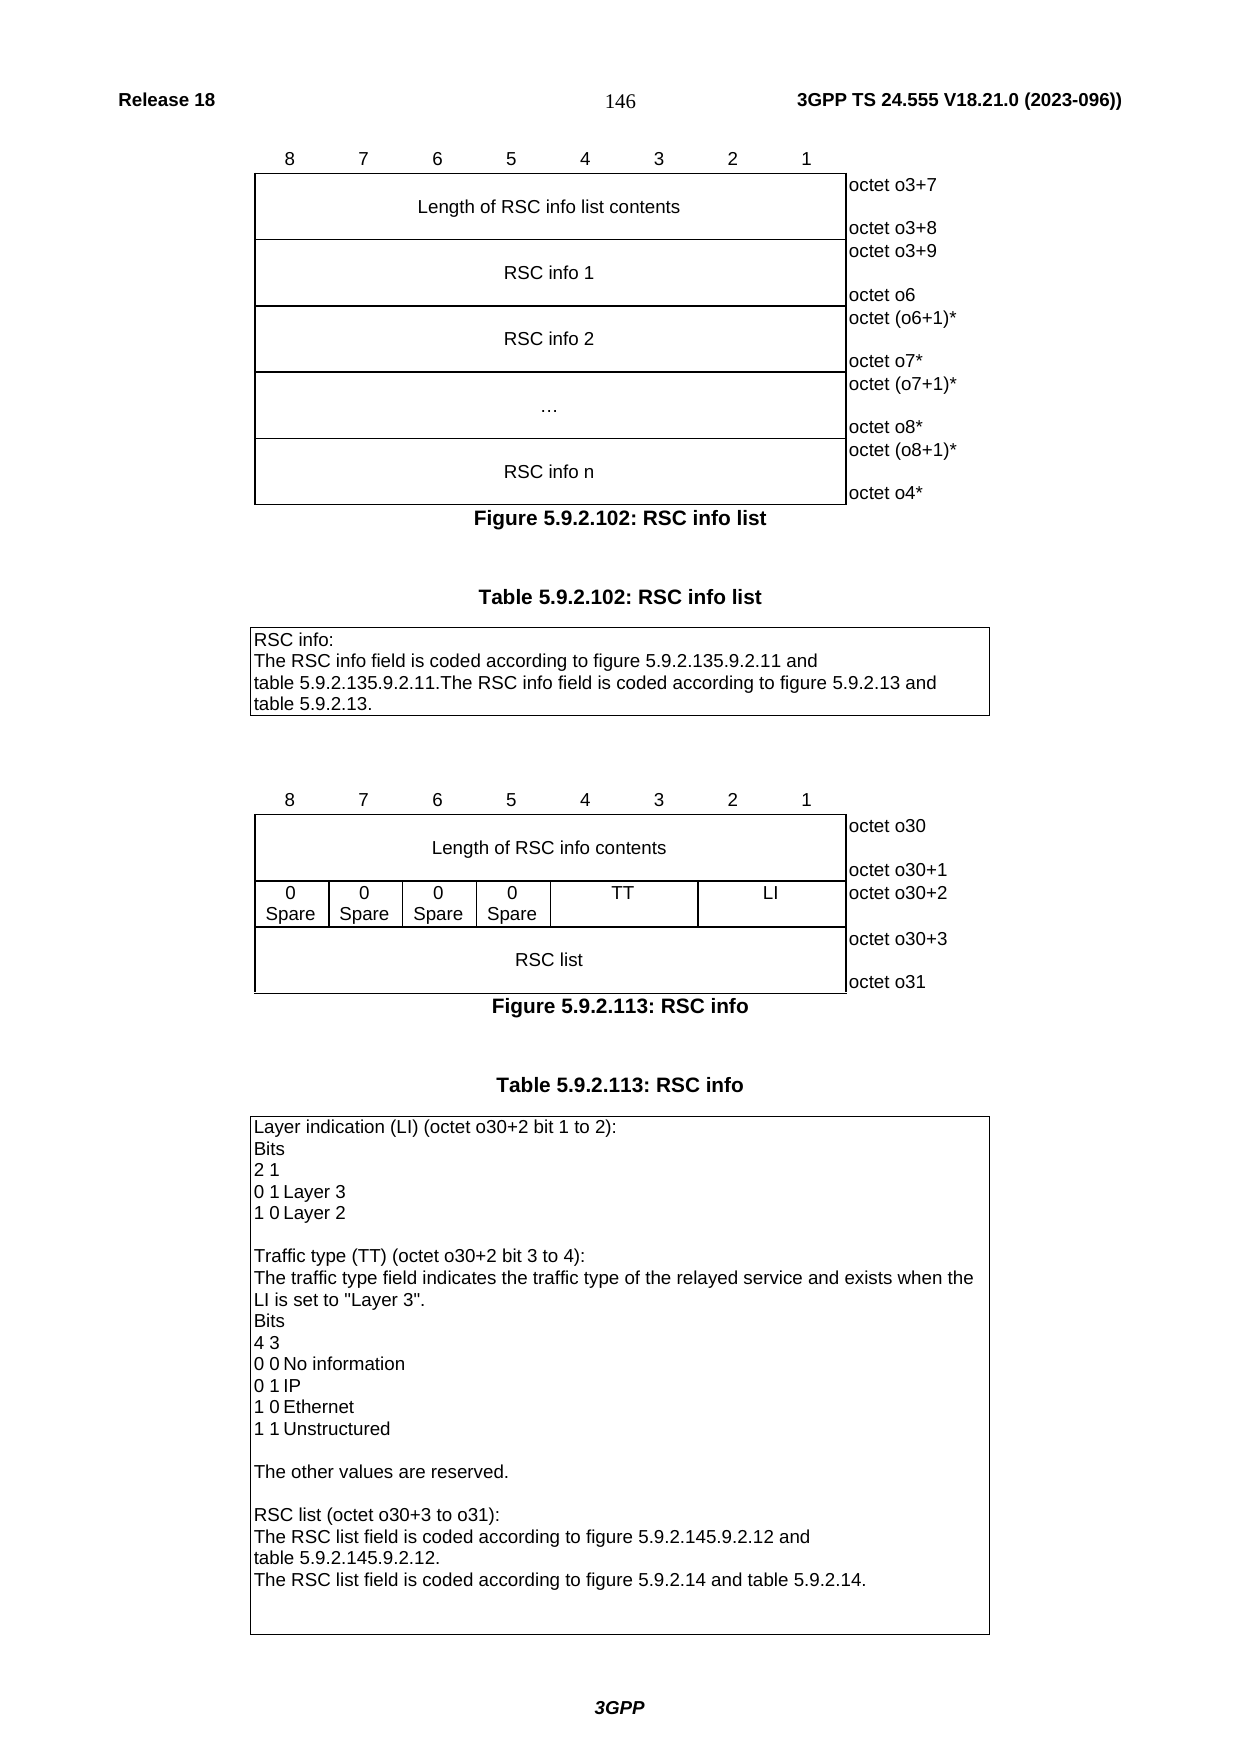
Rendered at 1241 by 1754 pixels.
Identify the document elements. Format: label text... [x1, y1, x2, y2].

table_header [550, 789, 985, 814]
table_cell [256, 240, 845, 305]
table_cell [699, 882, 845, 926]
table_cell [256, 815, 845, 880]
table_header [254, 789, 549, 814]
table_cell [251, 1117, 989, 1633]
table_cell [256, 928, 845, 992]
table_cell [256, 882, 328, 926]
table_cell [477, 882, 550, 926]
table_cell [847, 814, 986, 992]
text Figure 5.9.2.1: RSC info list [118, 505, 1122, 529]
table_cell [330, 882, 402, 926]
text Table 5.9.2.1: RSC info [118, 1073, 1122, 1097]
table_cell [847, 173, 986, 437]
text Figure 5.9.2.1: RSC info [118, 994, 1122, 1018]
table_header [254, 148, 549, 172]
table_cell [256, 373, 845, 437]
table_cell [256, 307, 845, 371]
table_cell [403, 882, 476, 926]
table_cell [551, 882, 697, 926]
text Table 5.9.2.1: RSC info list [118, 584, 1122, 608]
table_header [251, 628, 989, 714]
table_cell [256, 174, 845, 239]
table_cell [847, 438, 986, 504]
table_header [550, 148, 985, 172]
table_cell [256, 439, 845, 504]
